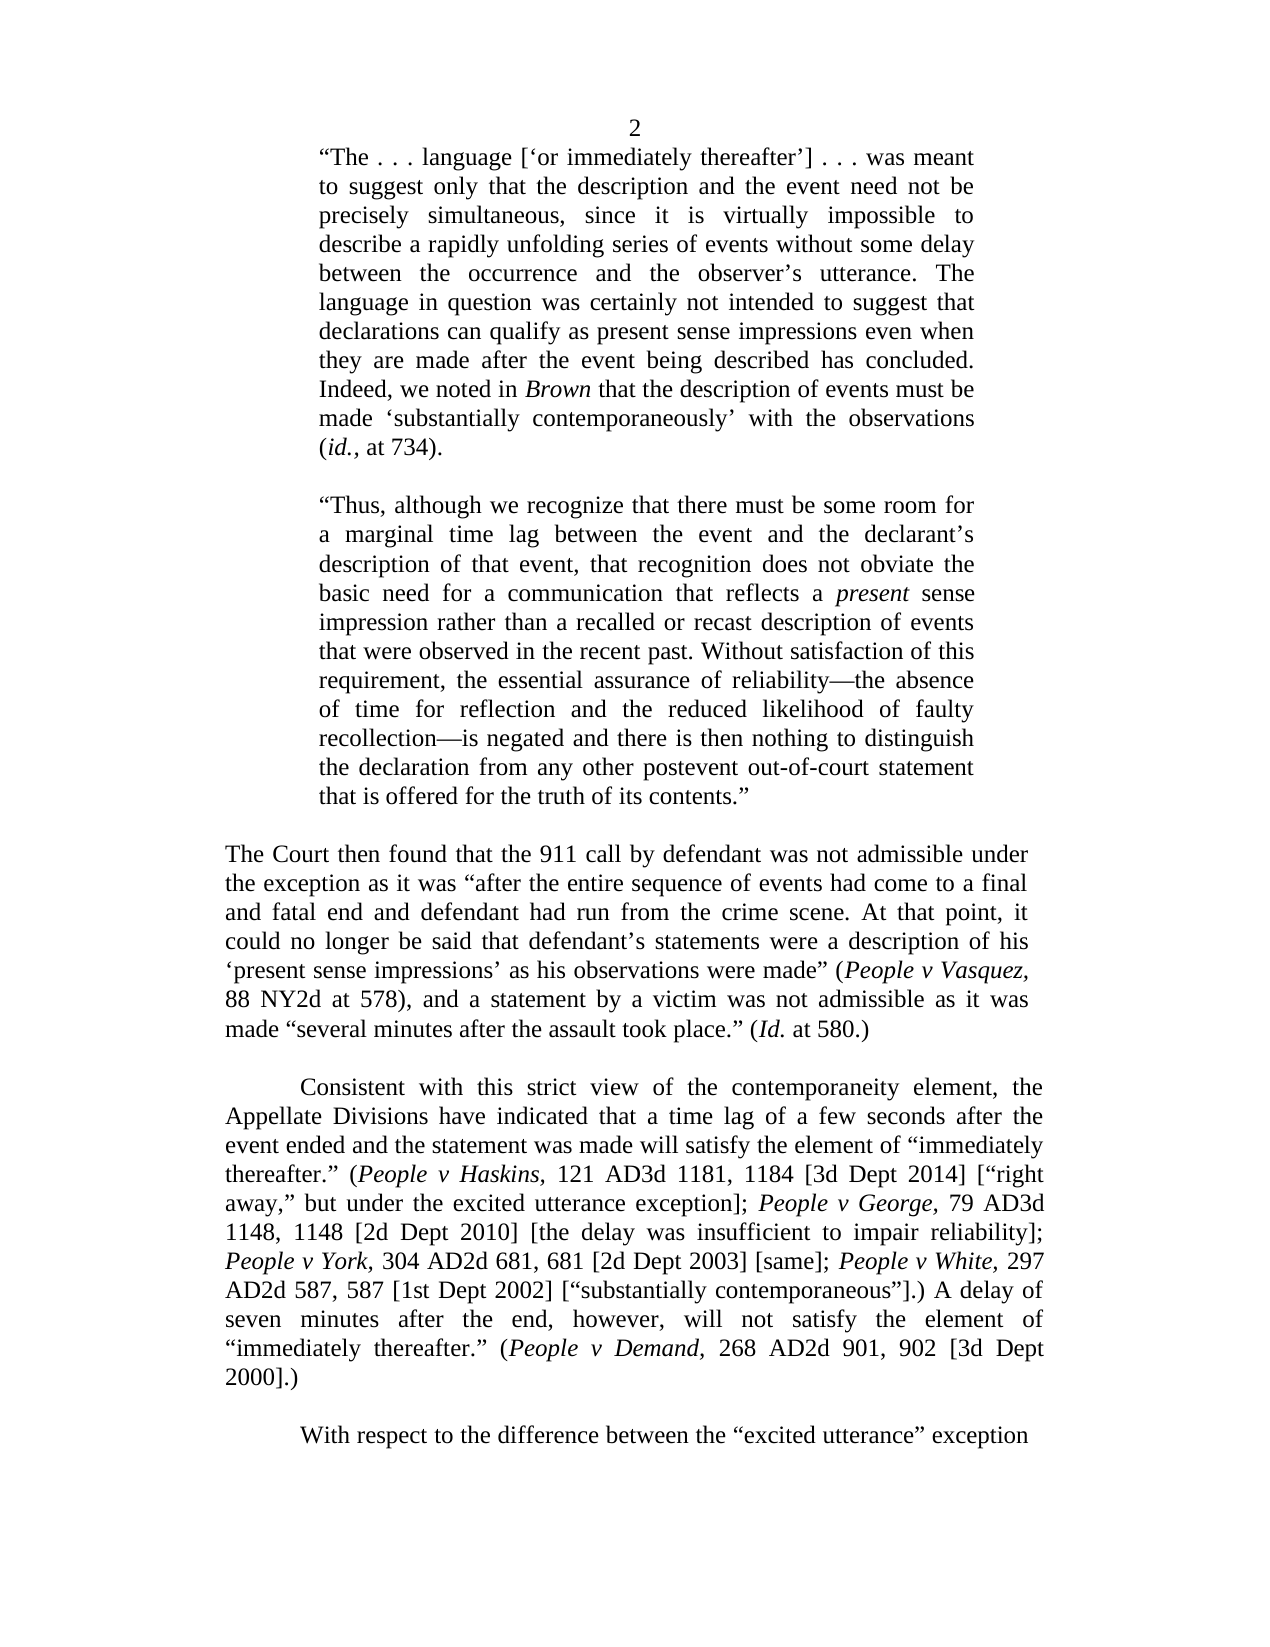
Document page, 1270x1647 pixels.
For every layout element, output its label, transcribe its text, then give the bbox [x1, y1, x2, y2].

text “Thus, although we recognize that there must be some room for a marginal time lag between the event and the declarant’s description of that event, that recognition does not obviate the basic need for a communication that reflects a present sense impression rather than a recalled or recast description of events that were observed in the recent past. Without satisfaction of this requirement, the essential assurance of reliability—the absence of time for reflection and the reduced likelihood of faulty recollection—is negated and there is then nothing to distinguish the declaration from any other postevent out-of-court statement that is offered for the truth of its contents.” [319, 490, 975, 810]
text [225, 1420, 1029, 1449]
text Consistent with this strict view of the contemporaneity element, the Appellate Divisions have indicated that a time lag of a few seconds after the event ended and the statement was made will satisfy the element of “immediately thereafter.” (People v Haskins, 121 AD3d 1181, 1184 [3d Dept 2014] [“right away,” but under the excited utterance exception]; People v George, 79 AD3d 1148, 1148 [2d Dept 2010] [the delay was insufficient to impair reliability]; People v York, 304 AD2d 681, 681 [2d Dept 2003] [same]; People v White, 297 AD2d 587, 587 [1st Dept 2002] [“substantially contemporaneous”].) A delay of seven minutes after the end, however, will not satisfy the element of “immediately thereafter.” (People v Demand, 268 AD2d 901, 902 [3d Dept 2000].) [225, 1072, 1044, 1391]
text “The . . . language [‘or immediately thereafter’] . . . was meant to suggest only that the description and the event need not be precisely simultaneous, since it is virtually impossible to describe a rapidly unfolding series of events without some delay between the occurrence and the observer’s utterance. The language in question was certainly not intended to suggest that declarations can qualify as present sense impressions even when they are made after the event being described has concluded. Indeed, we noted in Brown that the description of events must be made ‘substantially contemporaneously’ with the observations (id., at 734). [319, 112, 975, 461]
text The Court then found that the 911 call by defendant was not admissible under the exception as it was “after the entire sequence of events had come to a final and fatal end and defendant had run from the crime scene. At that point, it could no longer be said that defendant’s statements were a description of his ‘present sense impressions’ as his observations were made” (People v Vasquez, 88 NY2d at 578), and a statement by a victim was not admissible as it was made “several minutes after the assault took place.” (Id. at 580.) [225, 839, 1029, 1042]
